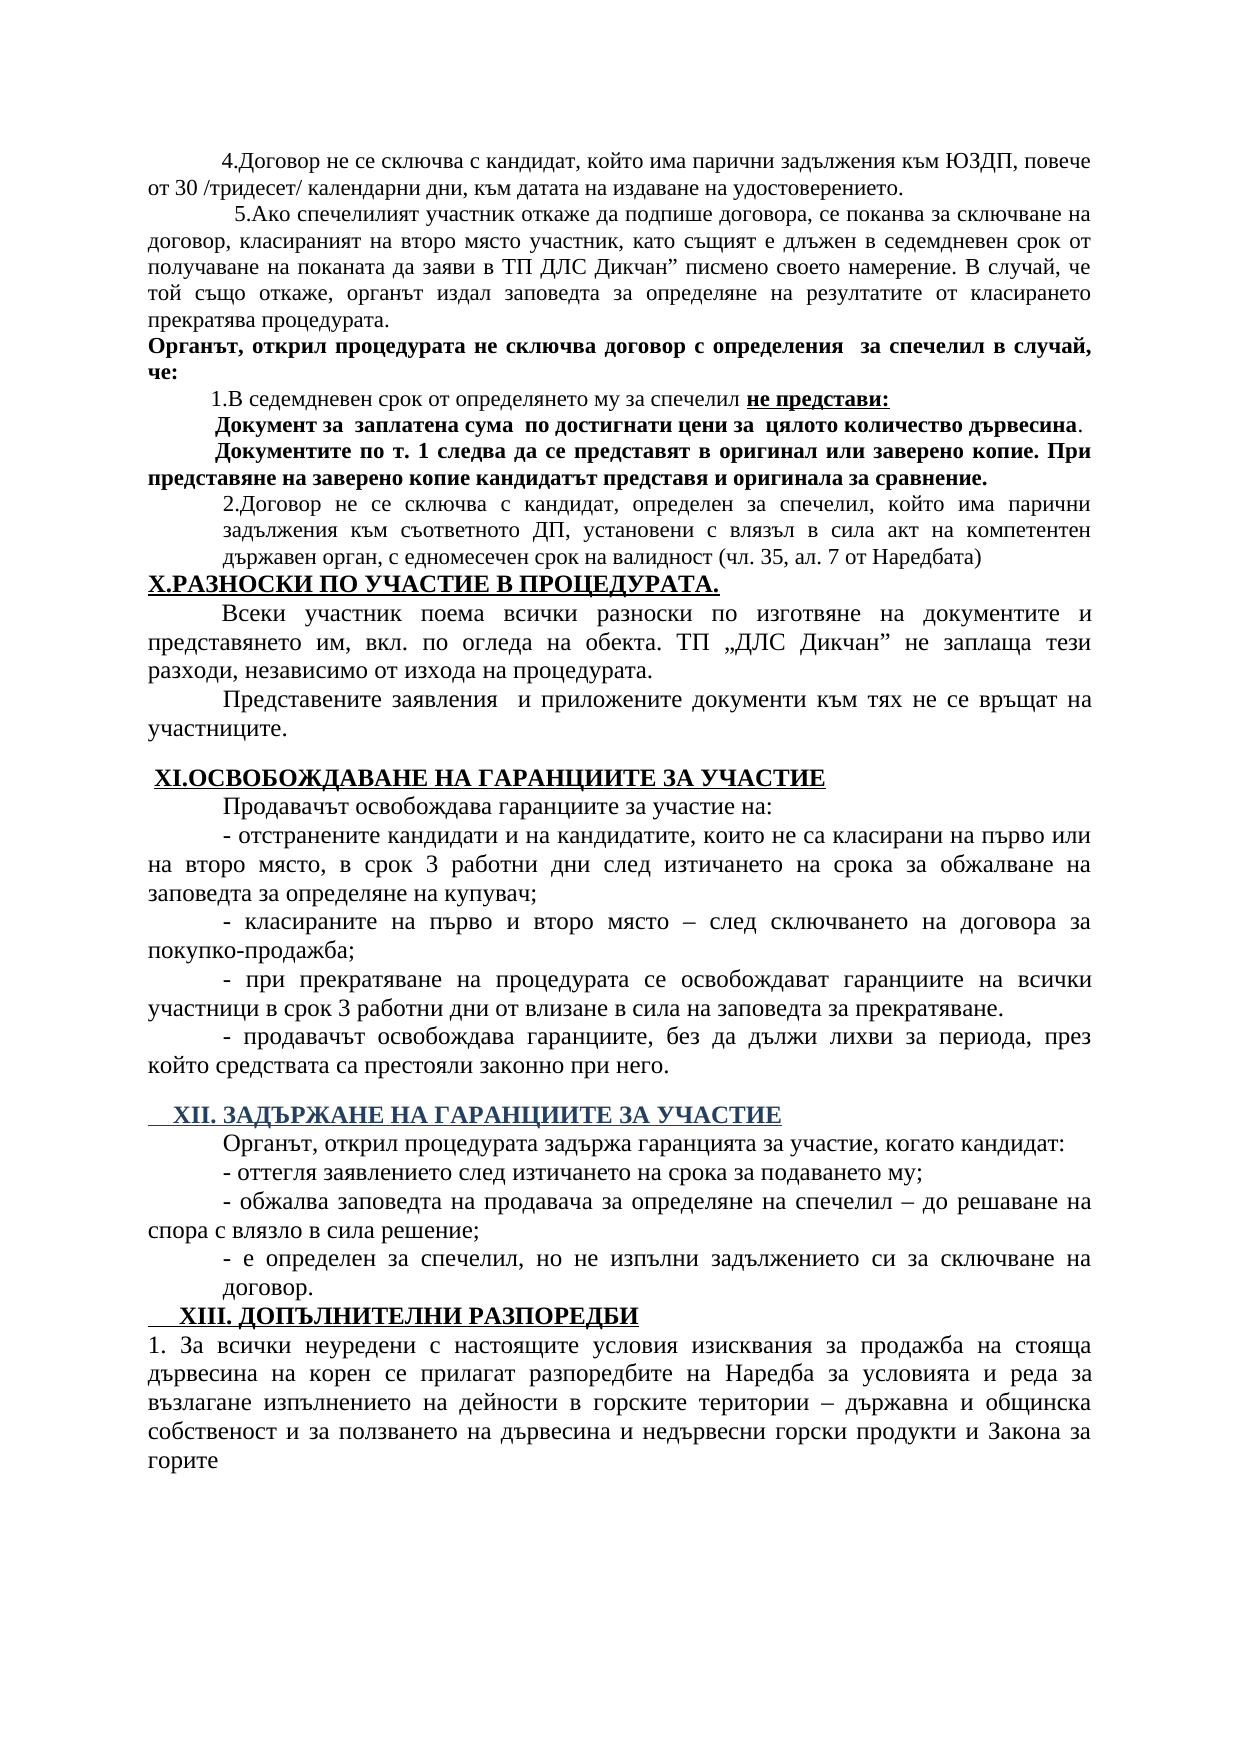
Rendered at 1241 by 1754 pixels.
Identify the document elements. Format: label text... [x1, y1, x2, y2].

text 5.Ако спечелилият участник откаже да подпише договора, се поканва за сключване на договор, класираният на второ място участник, като същият е длъжен в седемдневен срок от получаванe на поканата да заяви в ТП ДЛС Дикчан” писмено своето намерение. В случай, че той също откаже, органът издал заповедта за определяне на резултатите от класирането прекратява процедурата. [148, 200, 1093, 332]
subtitle ХІІ. ЗАДЪРЖАНЕ НА ГАРАНЦИИТЕ ЗА УЧАСТИЕ [148, 1100, 1093, 1128]
text - при прекратяване на процедурата се освобождават гаранциите на всички участници в срок 3 работни дни от влизане в сила на заповедта за прекратяване. [148, 964, 1093, 1021]
text 2.Договор не се сключва с кандидат, определен за спечелил, който има парични задължения към съответното ДП, установени с влязъл в сила акт на компетентен държавен орган, с едномесечен срок на валидност (чл. 35, ал. 7 от Наредбата) [223, 490, 1093, 569]
text - оттегля заявлението след изтичането на срока за подаването му; [223, 1157, 1093, 1186]
text - отстранените кандидати и на кандидатите, които не са класирани на първо или на второ място, в срок 3 работни дни след изтичането на срока за обжалване на заповедта за определяне на купувач; [148, 820, 1093, 906]
text Всеки участник поема всички разноски по изготвяне на документите и представянето им, вкл. по огледа на обекта. ТП „ДЛС Дикчан” не заплаща тези разходи, независимо от изхода на процедурата. [148, 598, 1093, 684]
text Документ за заплатена сума по достигнати цени за цялото количество дървесина. [215, 411, 1093, 437]
text Органът, открил процедурата задържа гаранцията за участие, когато кандидат: [223, 1128, 1093, 1157]
text Продавачът освобождава гаранциите за участие на: [223, 791, 1093, 820]
text - класираните на първо и второ място – след сключването на договора за покупко-продажба; [148, 906, 1093, 964]
text Х.РАЗНОСКИ ПО УЧАСТИЕ В ПРОЦЕДУРАТА. [148, 569, 1093, 598]
text 1.В седемдневен срок от определянето му за спечелил не представи: [148, 385, 1093, 411]
subtitle ХІ.ОСВОБОЖДАВАНЕ НА ГАРАНЦИИТЕ ЗА УЧАСТИЕ [148, 763, 1093, 791]
text - продавачът освобождава гаранциите, без да дължи лихви за периода, през който средствата са престояли законно при него. [148, 1021, 1093, 1079]
text 1. За всички неуредени с настоящите условия изисквания за продажба на стояща дървесина на корен се прилагат разпоредбите на Наредба за условията и реда за възлагане изпълнението на дейности в горските територии – държавна и общинска собственост и за ползването на дървесина и недървесни горски продукти и Закона за горите [148, 1330, 1093, 1473]
text Органът, открил процедурата не сключва договор с определения за спечелил в случай, че: [148, 332, 1093, 385]
text - обжалва заповедта на продавача за определяне на спечелил – до решаване на спора с влязло в сила решение; [148, 1186, 1093, 1243]
text 4.Договор не се сключва с кандидат, който има парични задължения към ЮЗДП, повече от 30 /тридесет/ календарни дни, към датата на издаване на удостоверението. [148, 148, 1093, 200]
text - е определен за спечелил, но не изпълни задължението си за сключване на договор. [223, 1243, 1093, 1301]
text Документите по т. 1 следва да се представят в оригинал или заверено копие. При представяне на заверено копие кандидатът представя и оригинала за сравнение. [148, 437, 1093, 490]
text Представените заявления и приложените документи към тях не се връщат на участниците. [148, 684, 1093, 742]
text XІІІ. ДОПЪЛНИТЕЛНИ РАЗПОРЕДБИ [148, 1301, 1093, 1330]
